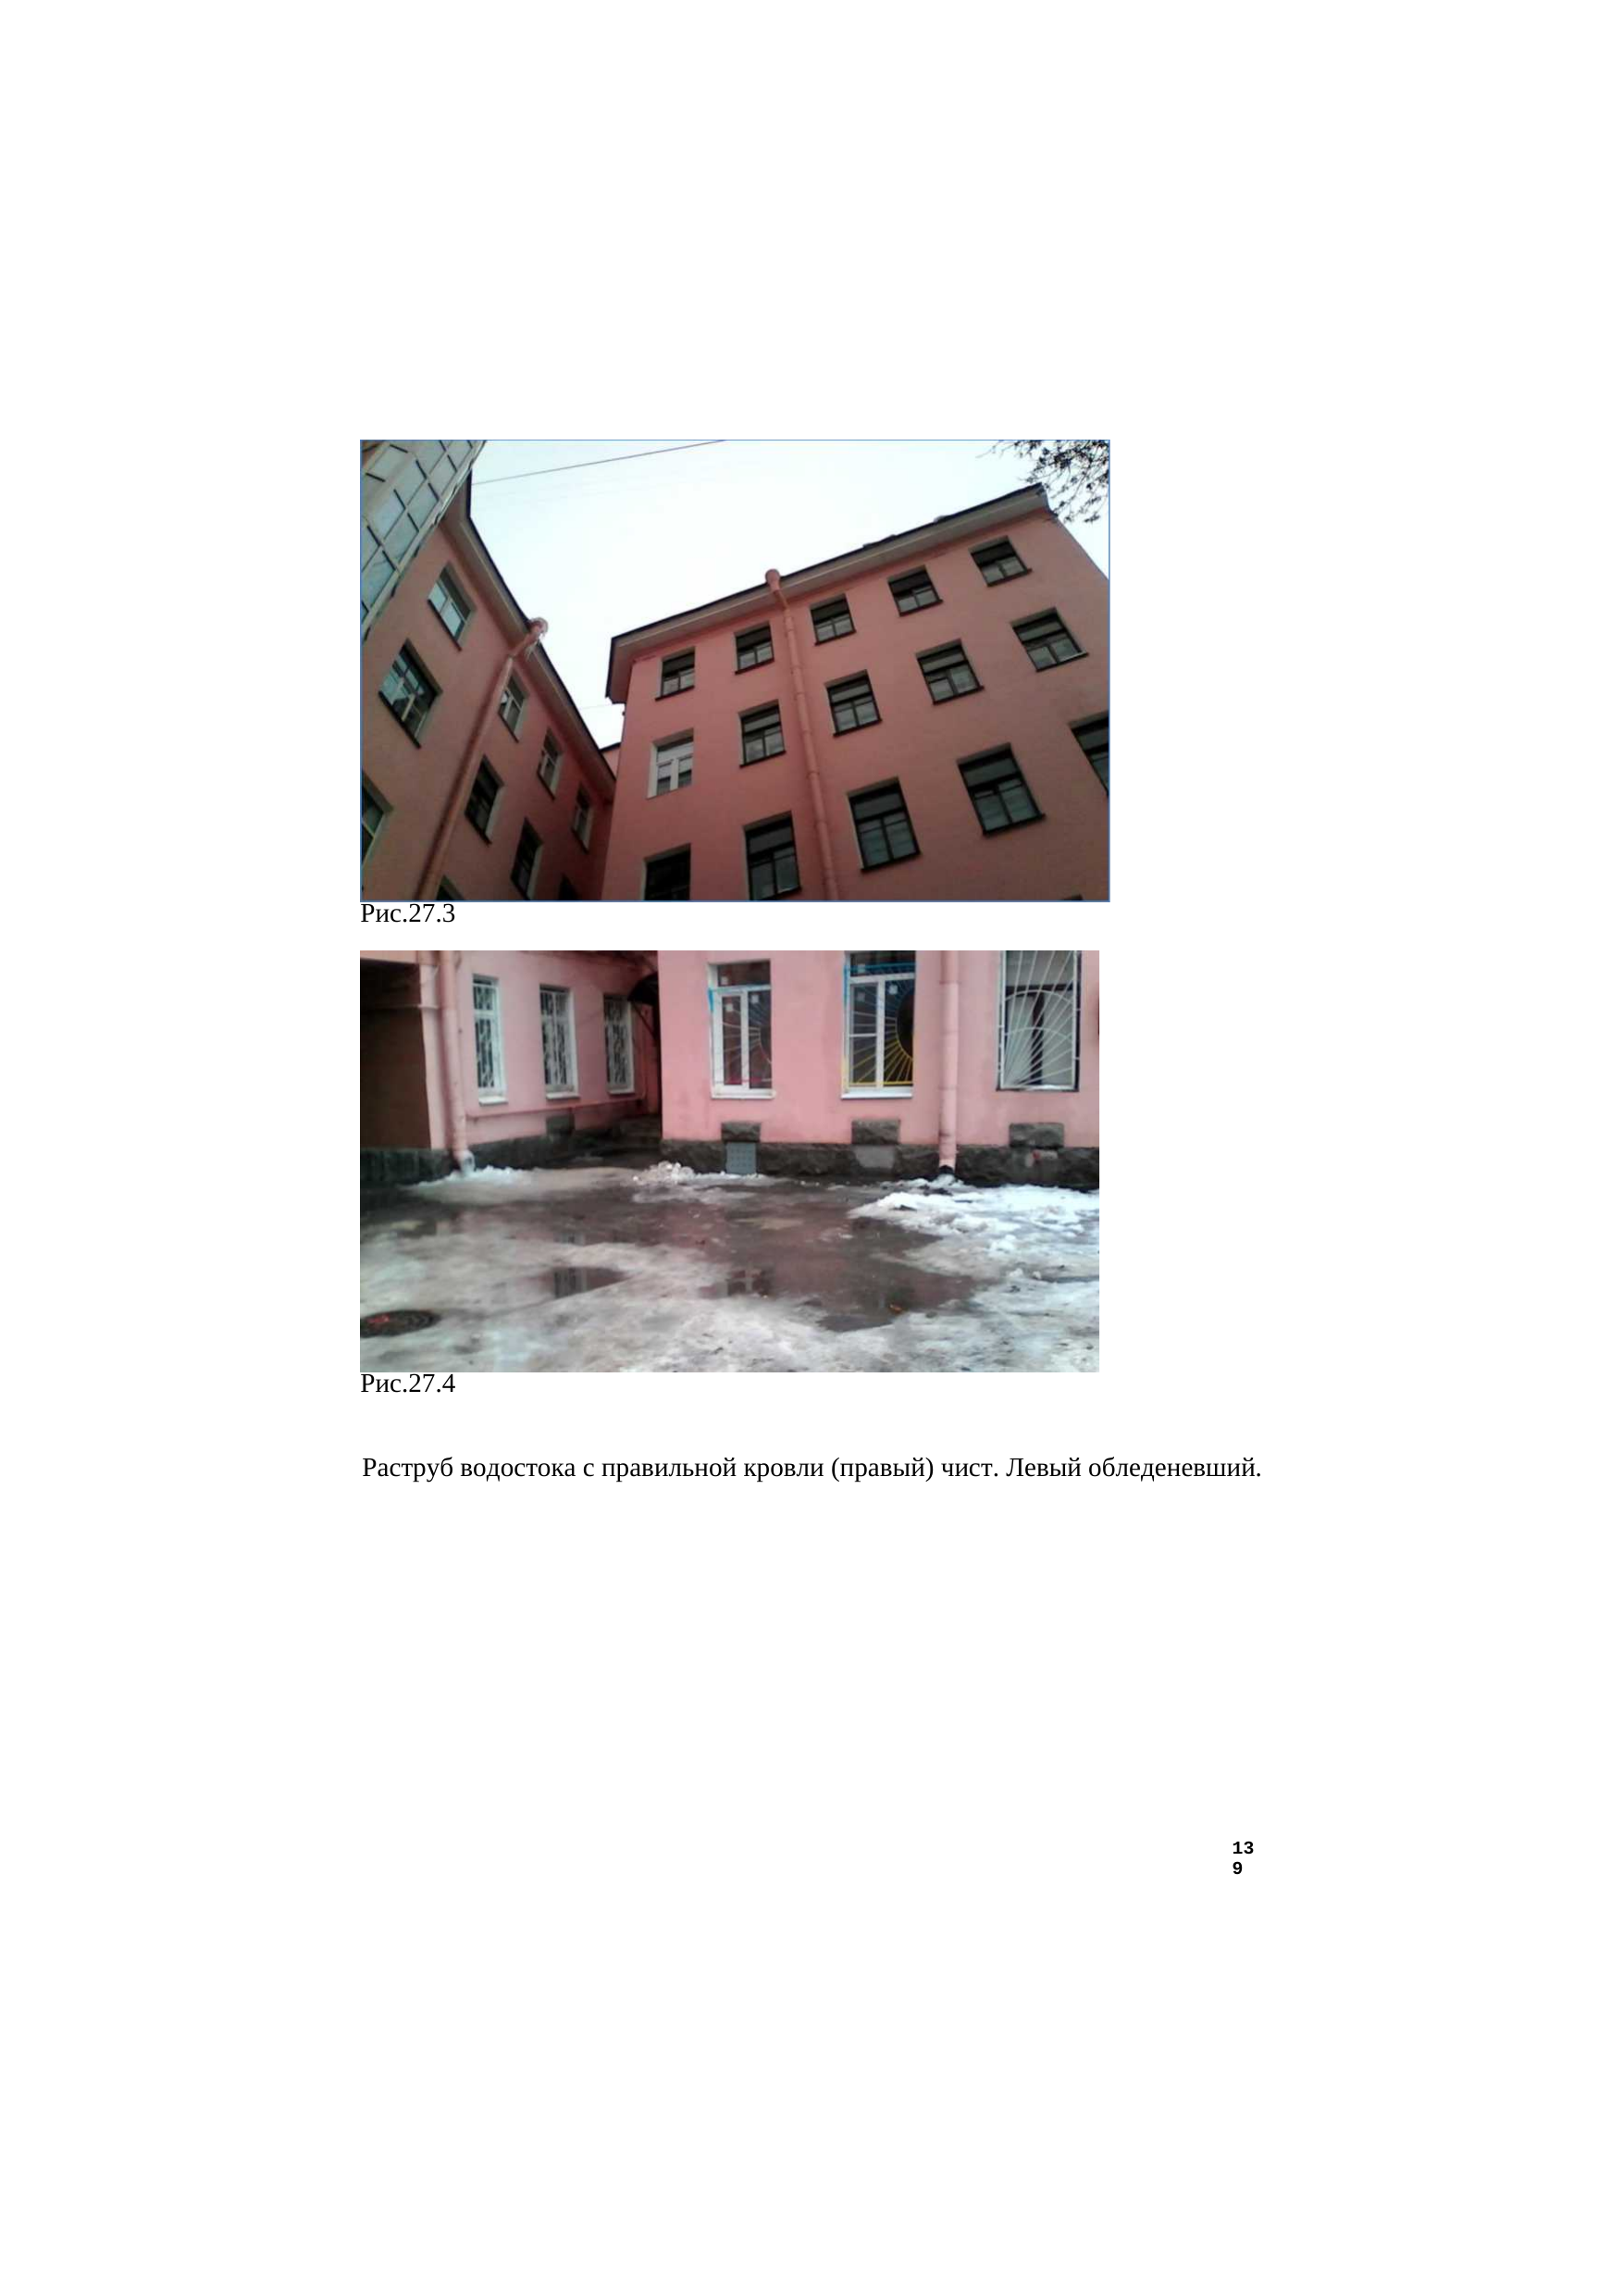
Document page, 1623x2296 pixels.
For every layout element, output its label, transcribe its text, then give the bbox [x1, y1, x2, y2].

picture [360, 950, 1100, 1372]
picture [360, 440, 1110, 902]
text Раструб водостока с правильной кровли (правый) чист. Левый обледеневший. [362, 1447, 1265, 1483]
text Рис.27.3 [360, 902, 1265, 927]
text Рис.27.4 [360, 1371, 1265, 1396]
